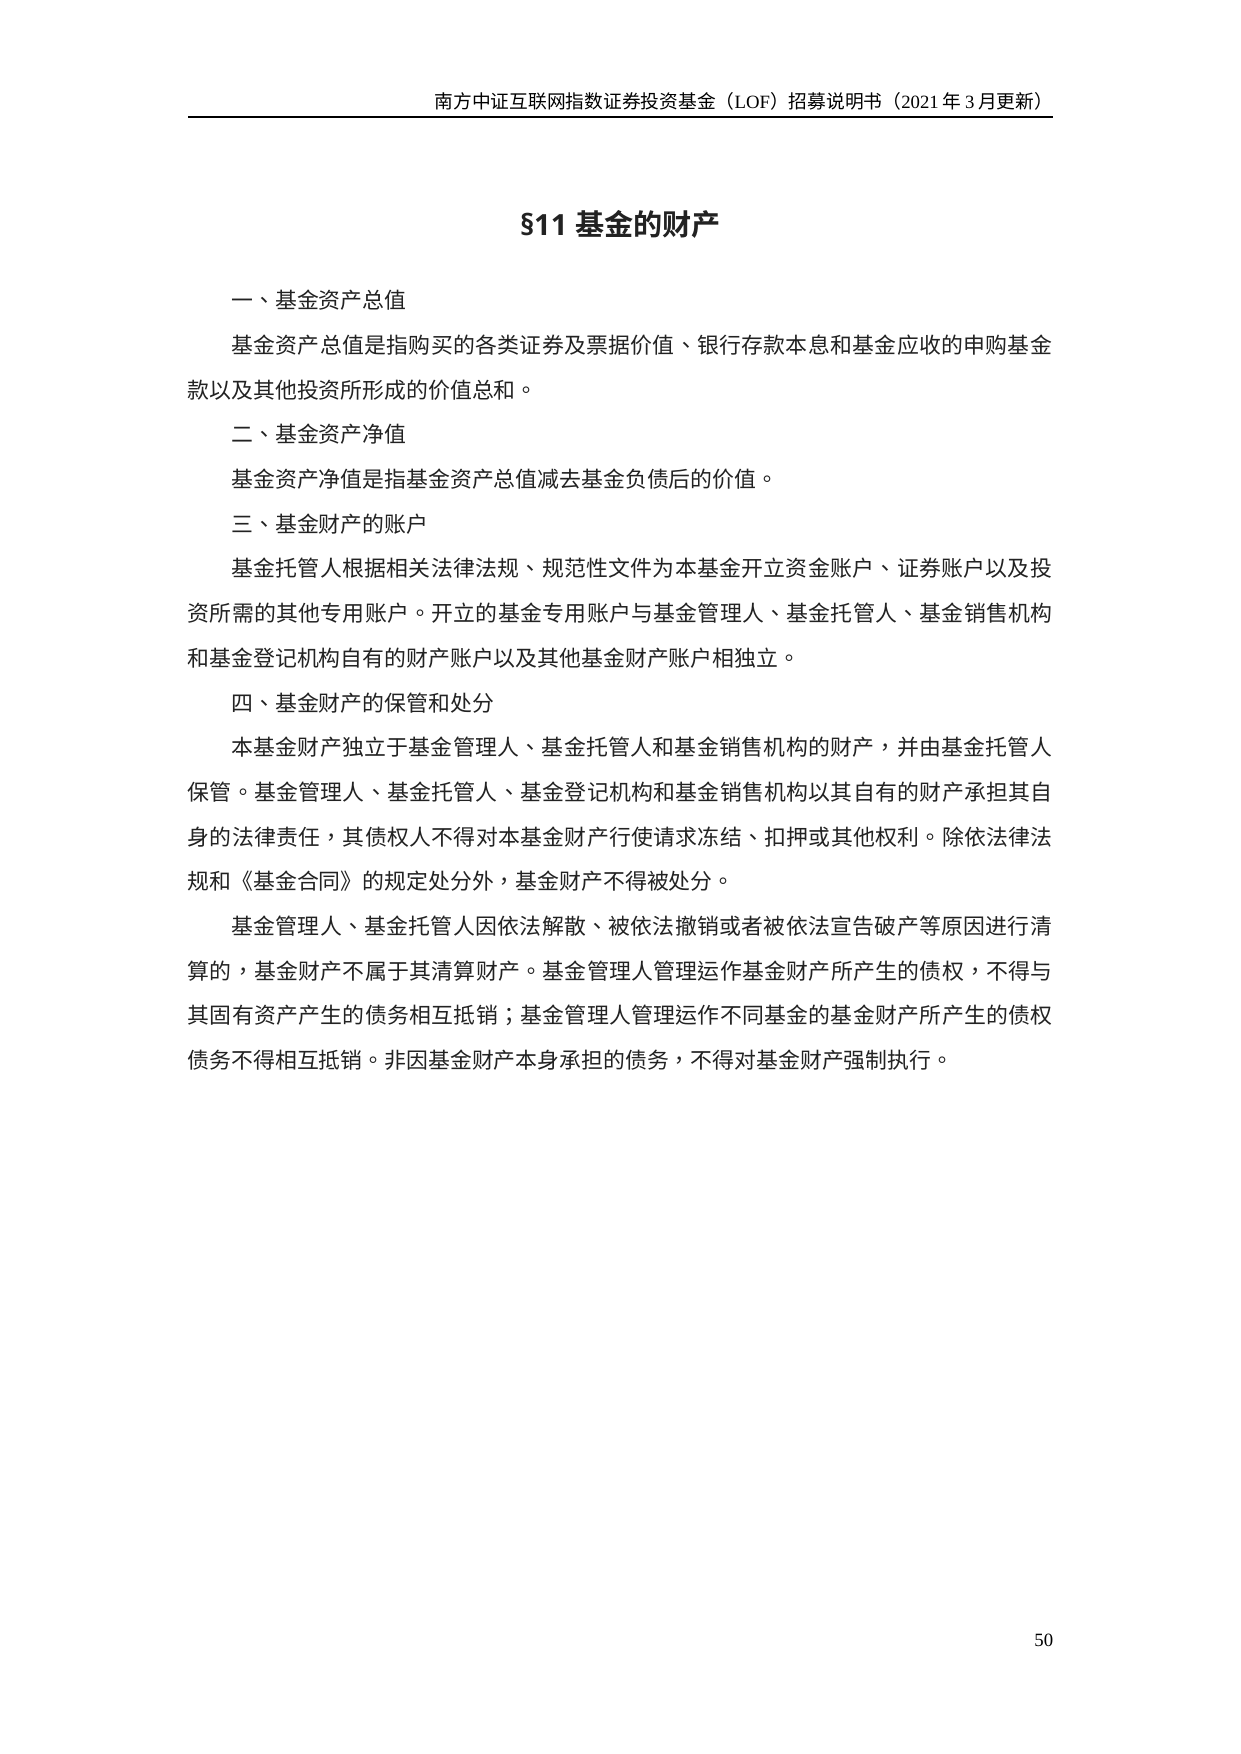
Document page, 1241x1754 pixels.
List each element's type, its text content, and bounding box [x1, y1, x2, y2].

text 基金管理人、基金托管人因依法解散、被依法撤销或者被依法宣告破产等原因进行清算的，基金财产不属于其清算财产。基金管理人管理运作基金财产所产生的债权，不得与其固有资产产生的债务相互抵销；基金管理人管理运作不同基金的基金财产所产生的债权债务不得相互抵销。非因基金财产本身承担的债务，不得对基金财产强制执行。 [187, 911, 1053, 1075]
text 一、基金资产总值 [187, 285, 1053, 315]
text 本基金财产独立于基金管理人、基金托管人和基金销售机构的财产，并由基金托管人保管。基金管理人、基金托管人、基金登记机构和基金销售机构以其自有的财产承担其自身的法律责任，其债权人不得对本基金财产行使请求冻结、扣押或其他权利。除依法律法规和《基金合同》的规定处分外，基金财产不得被处分。 [187, 732, 1053, 896]
text 四、基金财产的保管和处分 [187, 687, 1053, 717]
text 三、基金财产的账户 [187, 509, 1053, 538]
text 基金托管人根据相关法律法规、规范性文件为本基金开立资金账户、证券账户以及投资所需的其他专用账户。开立的基金专用账户与基金管理人、基金托管人、基金销售机构和基金登记机构自有的财产账户以及其他基金财产账户相独立。 [187, 553, 1053, 673]
text 基金资产净值是指基金资产总值减去基金负债后的价值。 [187, 464, 1053, 494]
text 基金资产总值是指购买的各类证券及票据价值、银行存款本息和基金应收的申购基金款以及其他投资所形成的价值总和。 [187, 330, 1053, 404]
text §11 基金的财产 [187, 191, 1053, 256]
text 二、基金资产净值 [187, 419, 1053, 449]
